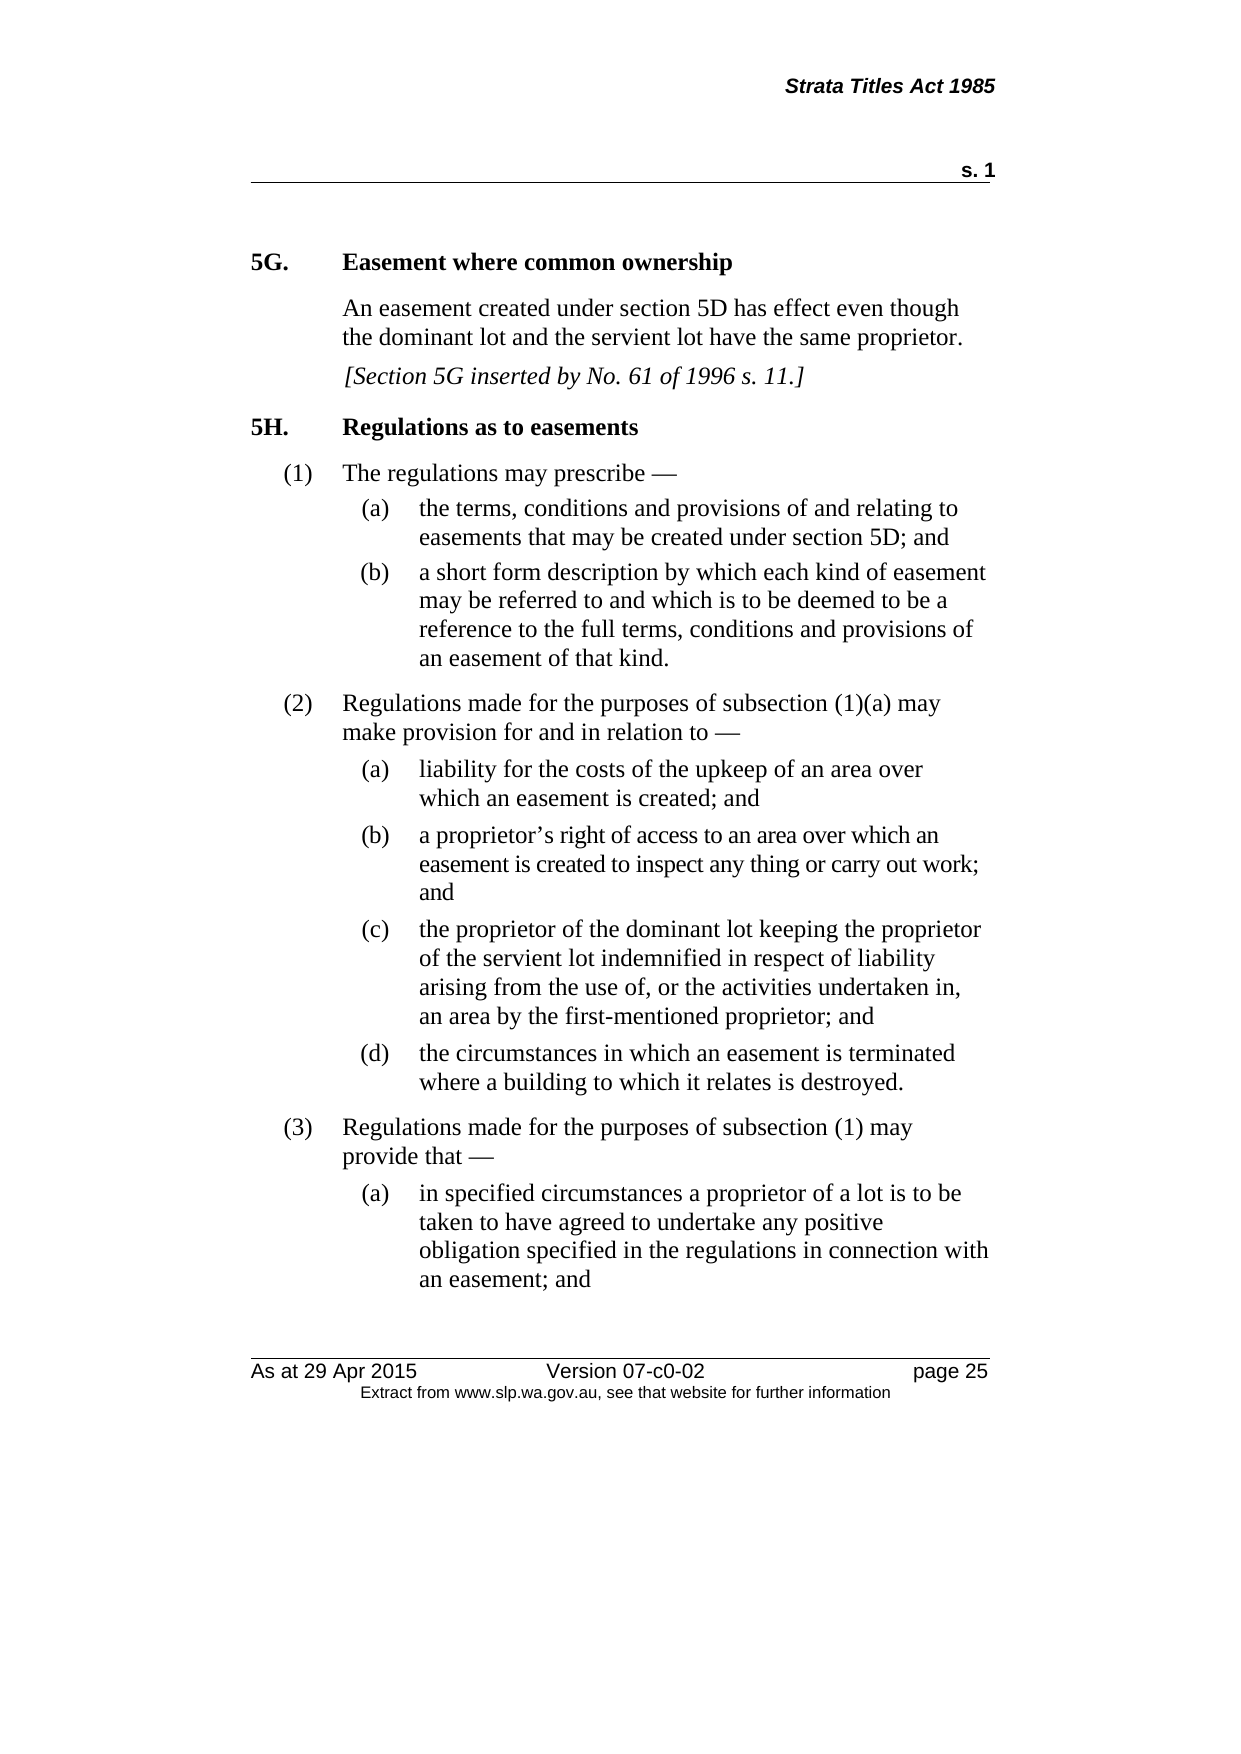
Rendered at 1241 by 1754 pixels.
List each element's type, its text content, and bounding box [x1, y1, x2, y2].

subtitle 5G. Easement where common ownership [251, 247, 990, 276]
text (a) liability for the costs of the upkeep of an area over which an easement is created; and [251, 754, 990, 812]
text (1) The regulations may prescribe — [251, 458, 990, 487]
text (3) Regulations made for the purposes of subsection (1) may provide that — [251, 1112, 990, 1169]
text (a) the terms, conditions and provisions of and relating to easements that may be created under section 5D; and [251, 493, 990, 550]
subtitle 5H. Regulations as to easements [251, 412, 990, 441]
text (2) Regulations made for the purposes of subsection (1)(a) may make provision for and in relation to — [251, 688, 990, 746]
text (a) in specified circumstances a proprietor of a lot is to be taken to have agreed to undertake any positive obligation specified in the regulations in connection with an easement; and [251, 1178, 990, 1293]
text [Section 5G inserted by No. 61 of 1996 s. 11.] [251, 361, 990, 389]
text (b) a short form description by which each kind of easement may be referred to and which is to be deemed to be a reference to the full terms, conditions and provisions of an easement of that kind. [251, 557, 990, 672]
text An easement created under section 5D has effect even though the dominant lot and the servient lot have the same proprietor. [251, 293, 990, 350]
text (b) a proprietor’s right of access to an area over which an easement is created to inspect any thing or carry out work; and [251, 820, 990, 906]
text (c) the proprietor of the dominant lot keeping the proprietor of the servient lot indemnified in respect of liability arising from the use of, or the activities undertaken in, an area by the first-mentioned proprietor; and [251, 914, 990, 1029]
text (d) the circumstances in which an easement is terminated where a building to which it relates is destroyed. [251, 1038, 990, 1095]
